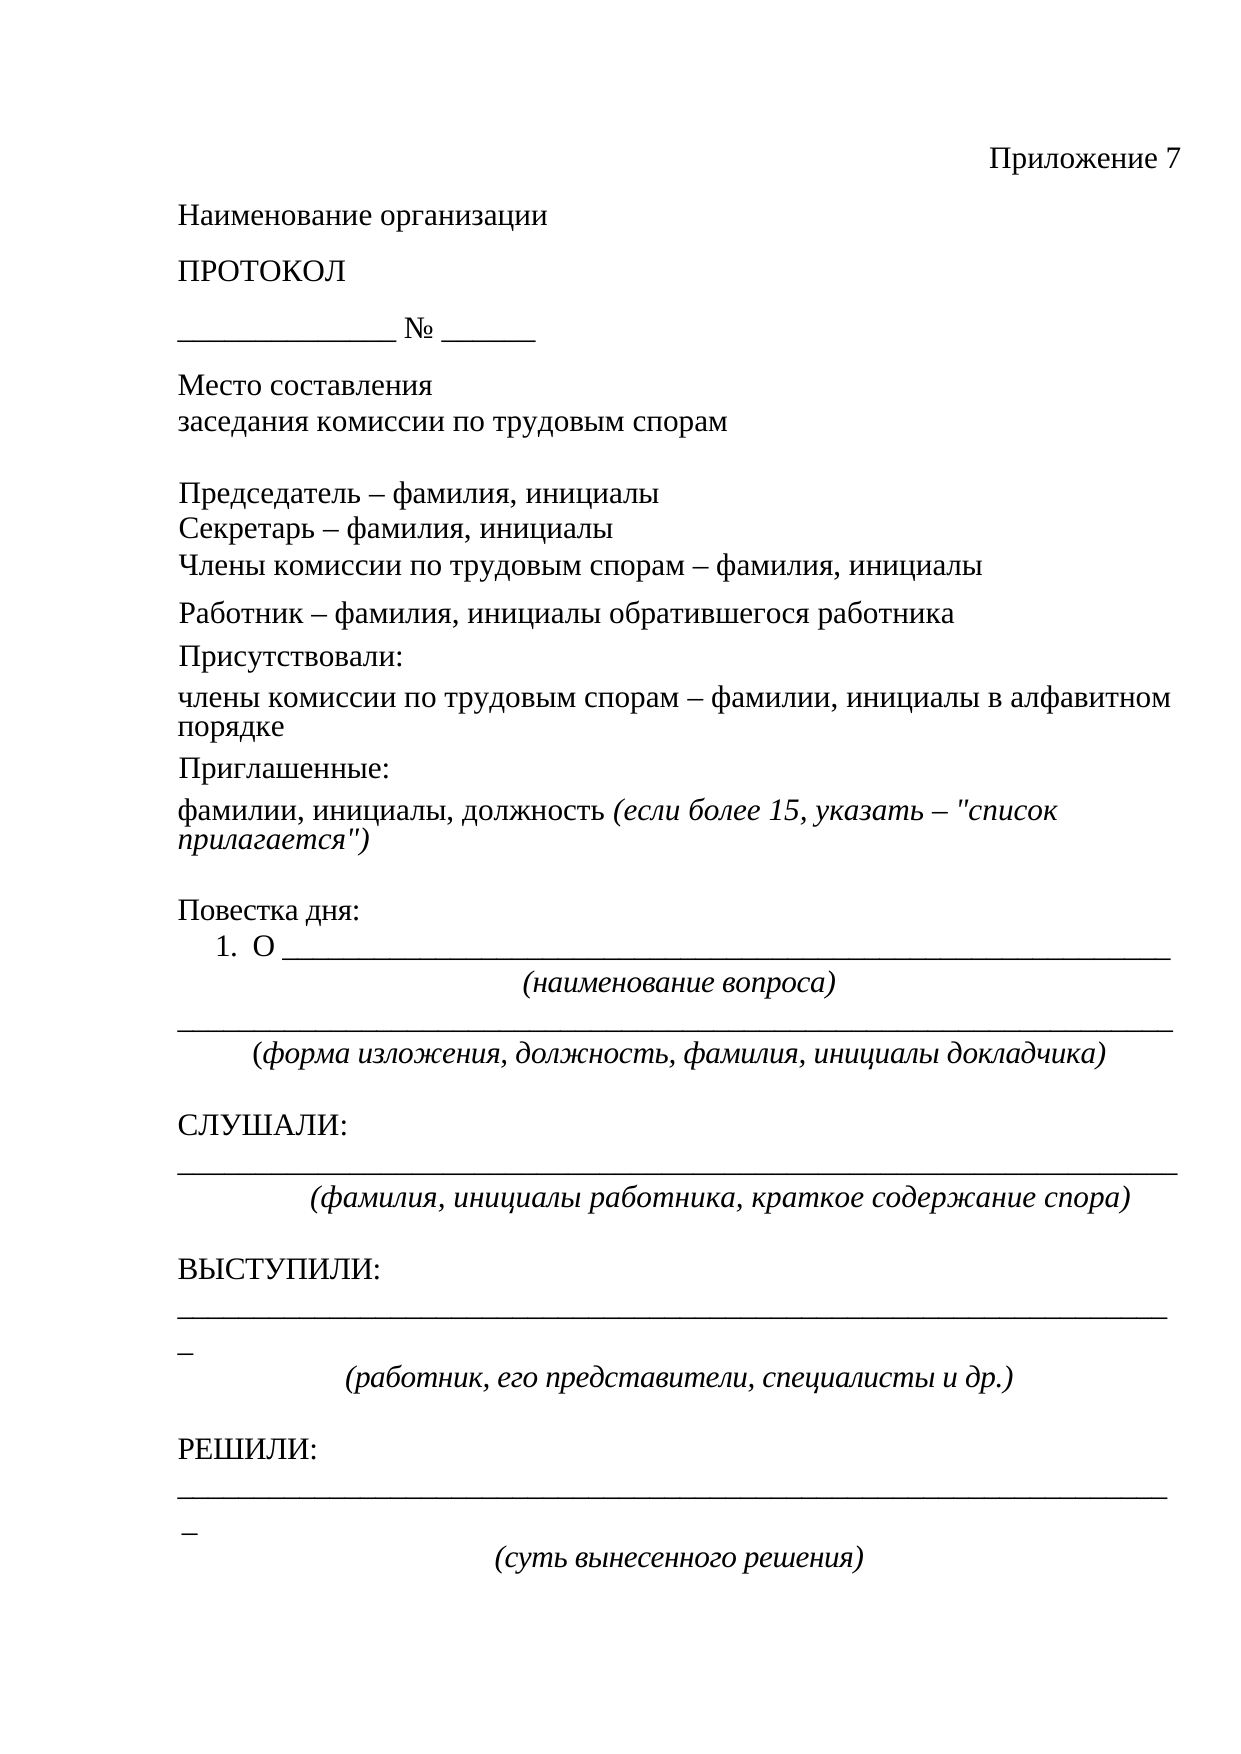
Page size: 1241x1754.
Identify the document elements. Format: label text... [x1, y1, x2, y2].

text ______________ № ______ [177, 309, 1181, 345]
text СЛУШАЛИ: [177, 1107, 1181, 1143]
text (суть вынесенного решения) [177, 1538, 1181, 1574]
text Приглашенные: [178, 755, 1107, 784]
text (работник, его представители, специалисты и др.) [177, 1358, 1181, 1394]
text (наименование вопроса) [177, 963, 1181, 999]
text Члены комиссии по трудовым спорам – фамилия, инициалы [178, 546, 1181, 582]
text Председатель – фамилия, инициалы [178, 474, 1004, 510]
text Место составления [177, 366, 1181, 402]
text Приложение 7 [177, 139, 1181, 175]
text (форма изложения, должность, фамилия, инициалы докладчика) [177, 1035, 1181, 1071]
text ВЫСТУПИЛИ: [177, 1250, 1181, 1286]
text заседания комиссии по трудовым спорам [177, 402, 1181, 438]
text Работник – фамилия, инициалы обратившегося работника [178, 594, 1181, 630]
text фамилии, инициалы, должность (если более 15, указать – "список прилагается") [177, 797, 1107, 855]
text __________________________________________________________________ [177, 1466, 1181, 1538]
text _________________________________________________________________ [177, 999, 1181, 1035]
text Повестка дня: [177, 891, 1181, 927]
text __________________________________________________________________ [177, 1286, 1181, 1358]
text Наименование организации [177, 196, 1181, 232]
list (фамилия, инициалы работника, краткое содержание спора) [252, 1178, 1181, 1214]
list О __________________________________________________________ [215, 927, 1181, 963]
text Секретарь – фамилия, инициалы [178, 510, 1004, 546]
text члены комиссии по трудовым спорам – фамилии, инициалы в алфавитном порядке [104, 684, 1181, 743]
text РЕШИЛИ: [177, 1430, 1181, 1466]
text ________________________________________________________________ [177, 1143, 1181, 1178]
text Присутствовали: [178, 643, 1107, 672]
text ПРОТОКОЛ [177, 252, 1181, 288]
